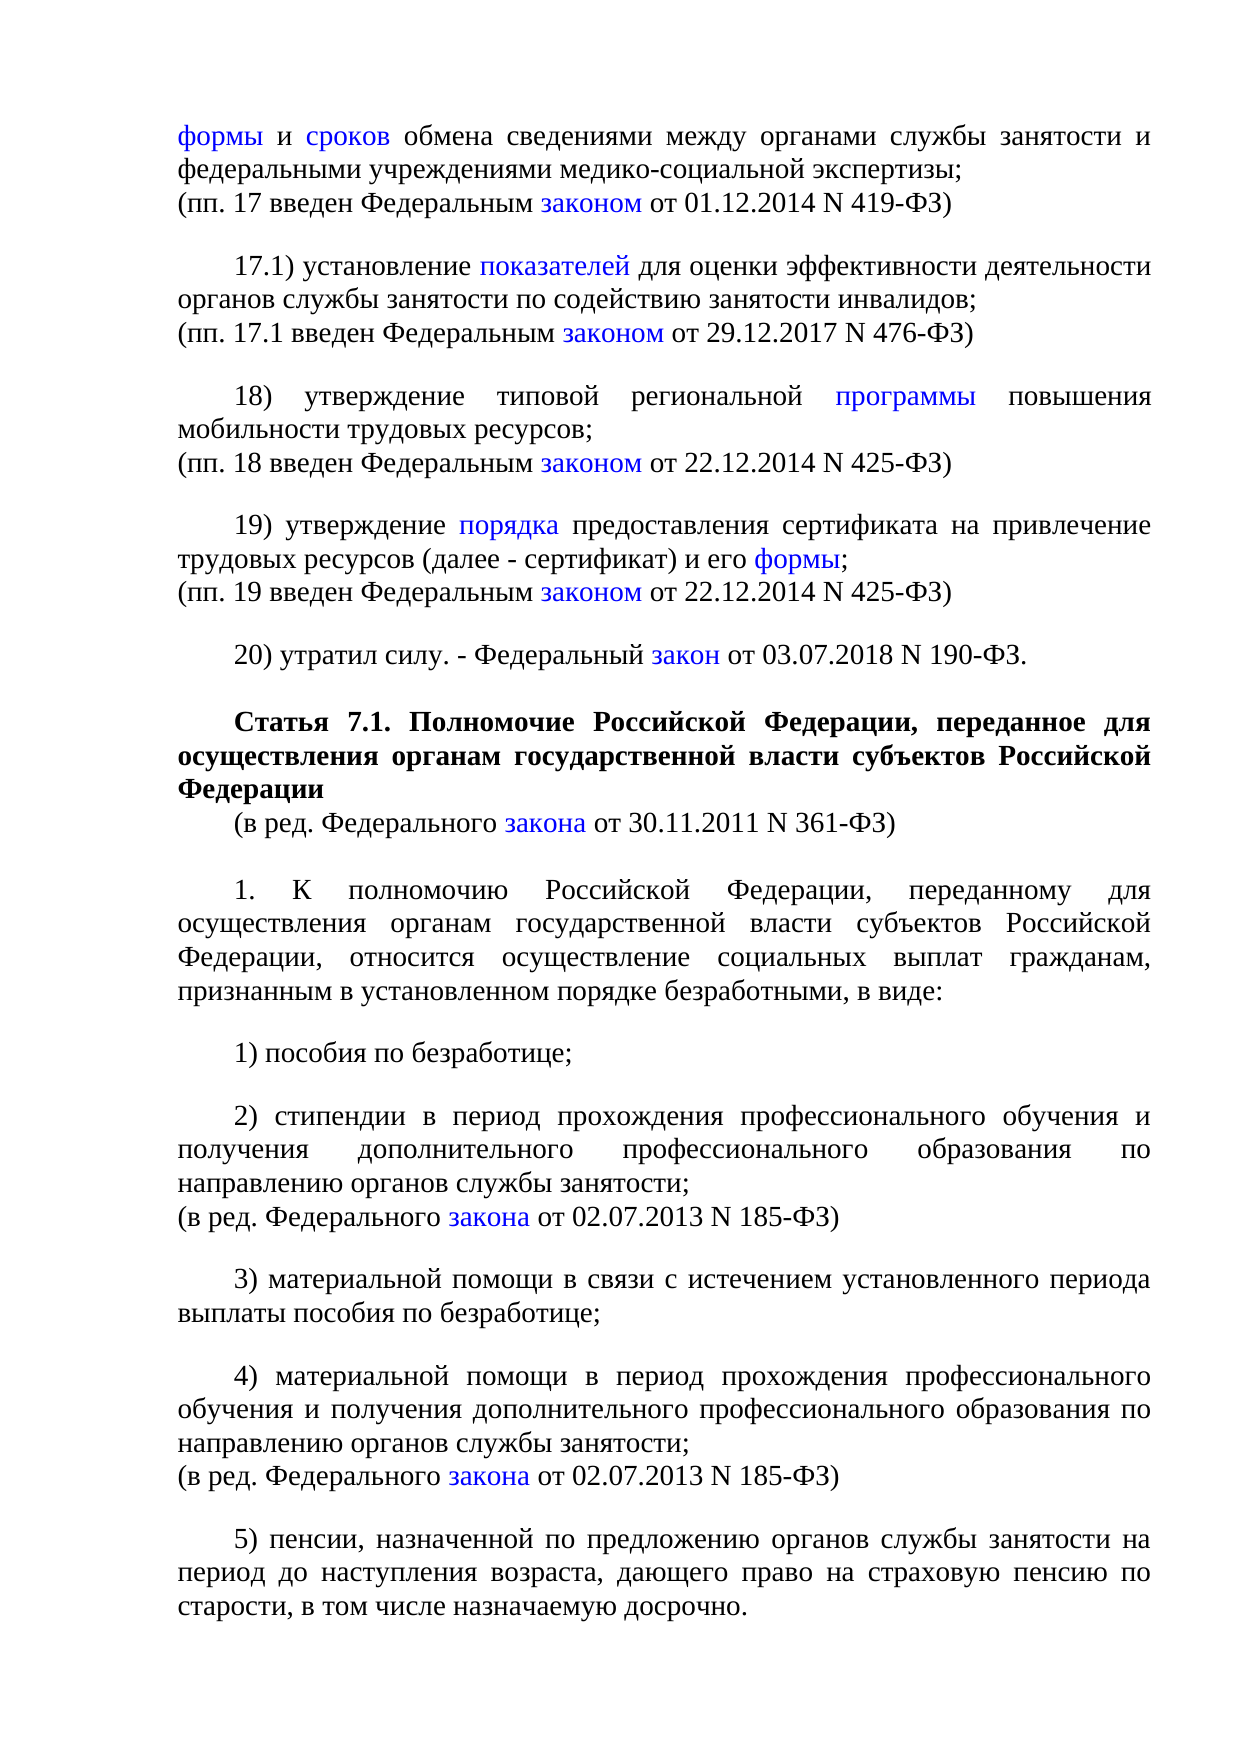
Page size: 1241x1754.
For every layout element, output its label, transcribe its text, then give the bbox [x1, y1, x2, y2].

text 5) пенсии, назначенной по предложению органов службы занятости на период до наступления возраста, дающего право на страховую пенсию по старости, в том числе назначаемую досрочно. [177, 1521, 1152, 1622]
text 19) утверждение порядка предоставления сертификата на привлечение трудовых ресурсов (далее - сертификат) и его формы; [177, 507, 1152, 574]
text 3) материальной помощи в связи с истечением установленного периода выплаты пособия по безработице; [177, 1261, 1152, 1328]
text 18) утверждение типовой региональной программы повышения мобильности трудовых ресурсов; [177, 378, 1152, 445]
text (в ред. Федерального закона от 02.07.2013 N 185-ФЗ) [177, 1199, 1152, 1232]
text 17.1) установление показателей для оценки эффективности деятельности органов службы занятости по содействию занятости инвалидов; [177, 248, 1152, 315]
text (пп. 19 введен Федеральным законом от 22.12.2014 N 425-ФЗ) [177, 574, 1152, 608]
text (пп. 18 введен Федеральным законом от 22.12.2014 N 425-ФЗ) [177, 445, 1152, 478]
title Статья 7.1. Полномочие Российской Федерации, переданное для осуществления органам государственной власти субъектов Российской Федерации [177, 704, 1152, 805]
text 20) утратил силу. - Федеральный закон от 03.07.2018 N 190-ФЗ. [177, 637, 1152, 671]
text 1. К полномочию Российской Федерации, переданному для осуществления органам государственной власти субъектов Российской Федерации, относится осуществление социальных выплат гражданам, признанным в установленном порядке безработными, в виде: [177, 872, 1152, 1006]
text (в ред. Федерального закона от 02.07.2013 N 185-ФЗ) [177, 1458, 1152, 1492]
text 2) стипендии в период прохождения профессионального обучения и получения дополнительного профессионального образования по направлению органов службы занятости; [177, 1098, 1152, 1199]
text (в ред. Федерального закона от 30.11.2011 N 361-ФЗ) [177, 805, 1152, 838]
text (пп. 17.1 введен Федеральным законом от 29.12.2017 N 476-ФЗ) [177, 315, 1152, 348]
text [177, 118, 1152, 185]
text 4) материальной помощи в период прохождения профессионального обучения и получения дополнительного профессионального образования по направлению органов службы занятости; [177, 1358, 1152, 1458]
text (пп. 17 введен Федеральным законом от 01.12.2014 N 419-ФЗ) [177, 185, 1152, 219]
text 1) пособия по безработице; [177, 1035, 1152, 1069]
